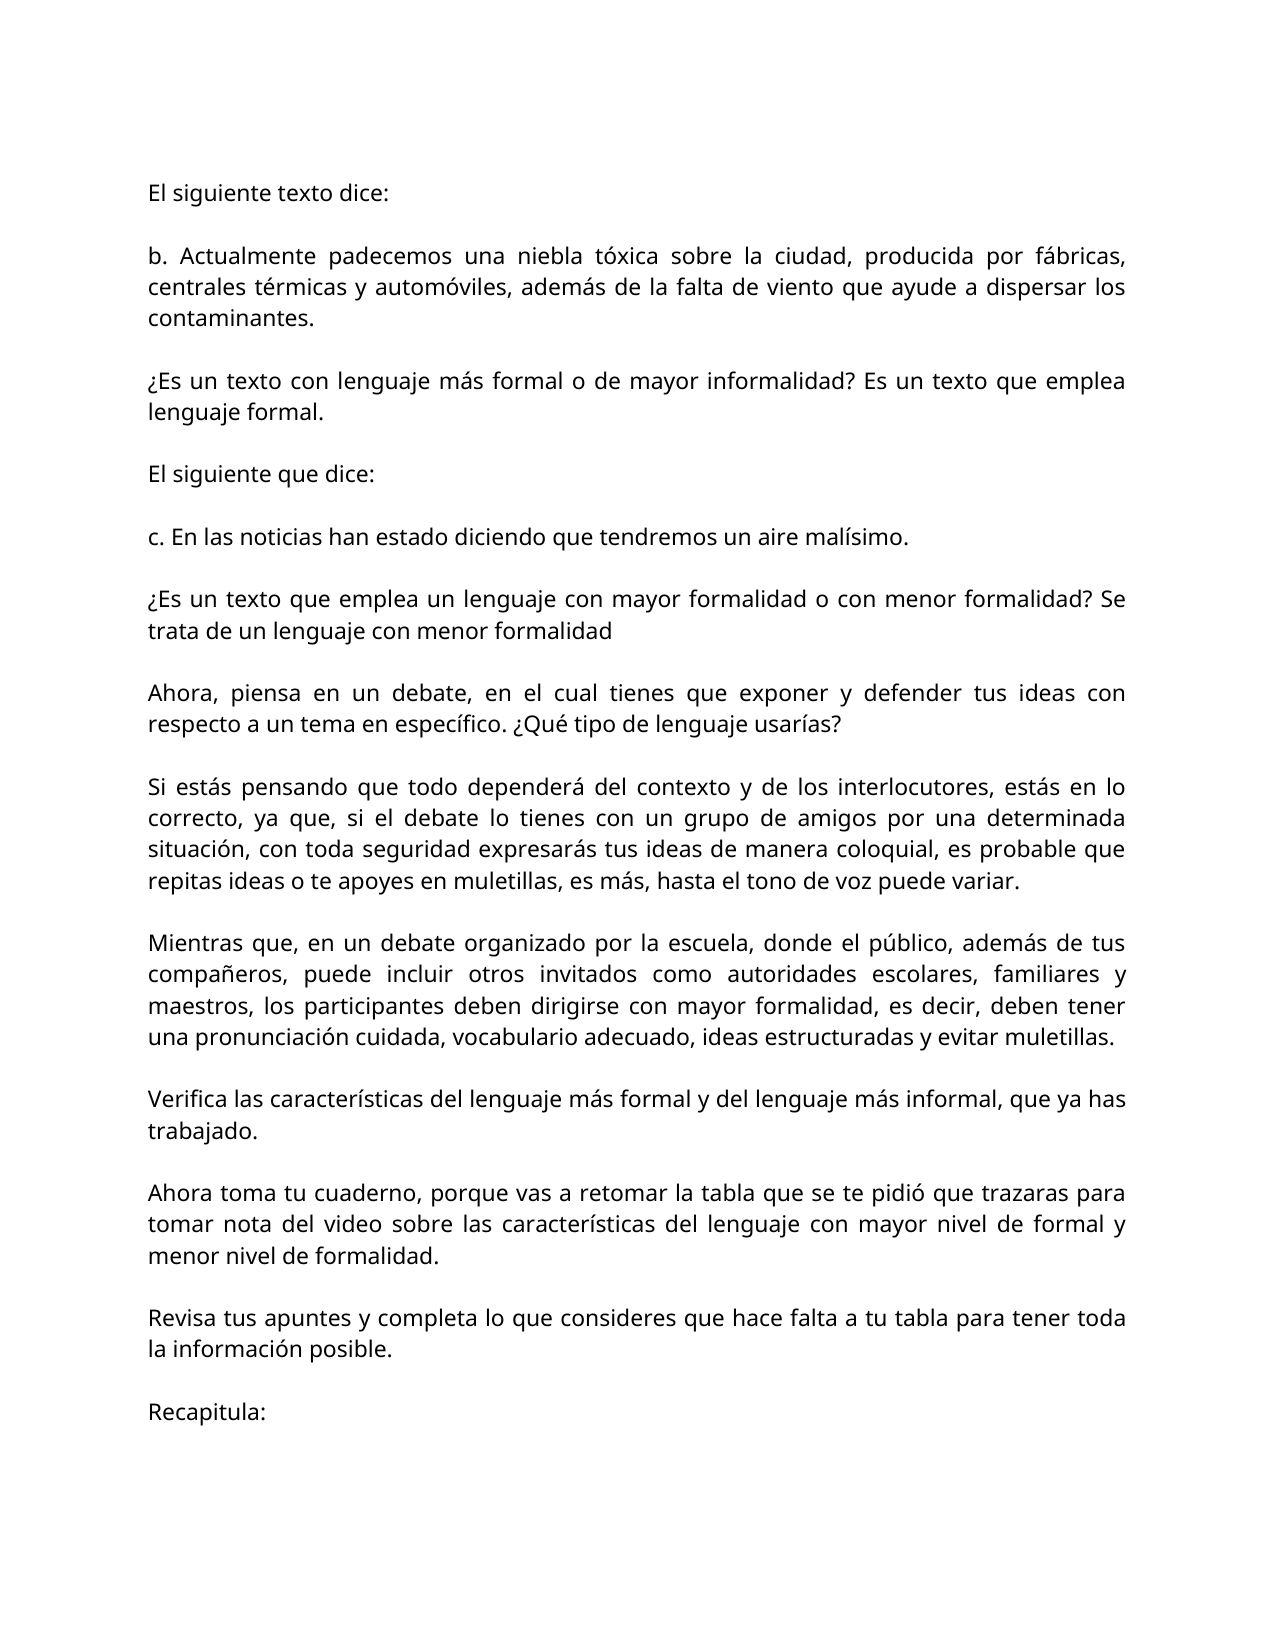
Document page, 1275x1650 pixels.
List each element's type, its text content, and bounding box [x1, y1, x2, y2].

text b. Actualmente padecemos una niebla tóxica sobre la ciudad, producida por fábricas, centrales térmicas y automóviles, además de la falta de viento que ayude a dispersar los contaminantes. [148, 240, 1127, 333]
text Ahora, piensa en un debate, en el cual tienes que exponer y defender tus ideas con respecto a un tema en específico. ¿Qué tipo de lenguaje usarías? [148, 677, 1127, 740]
text El siguiente texto dice: [148, 177, 1127, 208]
text Si estás pensando que todo dependerá del contexto y de los interlocutores, estás en lo correcto, ya que, si el debate lo tienes con un grupo de amigos por una determinada situación, con toda seguridad expresarás tus ideas de manera coloquial, es probable que repitas ideas o te apoyes en muletillas, es más, hasta el tono de voz puede variar. [148, 771, 1127, 896]
text Verifica las características del lenguaje más formal y del lenguaje más informal, que ya has trabajado. [148, 1083, 1127, 1146]
text Mientras que, en un debate organizado por la escuela, donde el público, además de tus compañeros, puede incluir otros invitados como autoridades escolares, familiares y maestros, los participantes deben dirigirse con mayor formalidad, es decir, deben tener una pronunciación cuidada, vocabulario adecuado, ideas estructuradas y evitar muletillas. [148, 927, 1127, 1052]
text Revisa tus apuntes y completa lo que consideres que hace falta a tu tabla para tener toda la información posible. [148, 1302, 1127, 1365]
text ¿Es un texto que emplea un lenguaje con mayor formalidad o con menor formalidad? Se trata de un lenguaje con menor formalidad [148, 583, 1127, 646]
text El siguiente que dice: [148, 458, 1127, 490]
text ¿Es un texto con lenguaje más formal o de mayor informalidad? Es un texto que emplea lenguaje formal. [148, 365, 1127, 427]
text c. En las noticias han estado diciendo que tendremos un aire malísimo. [148, 521, 1127, 552]
text Ahora toma tu cuaderno, porque vas a retomar la tabla que se te pidió que trazaras para tomar nota del video sobre las características del lenguaje con mayor nivel de formal y menor nivel de formalidad. [148, 1177, 1127, 1271]
text Recapitula: [148, 1396, 1127, 1427]
